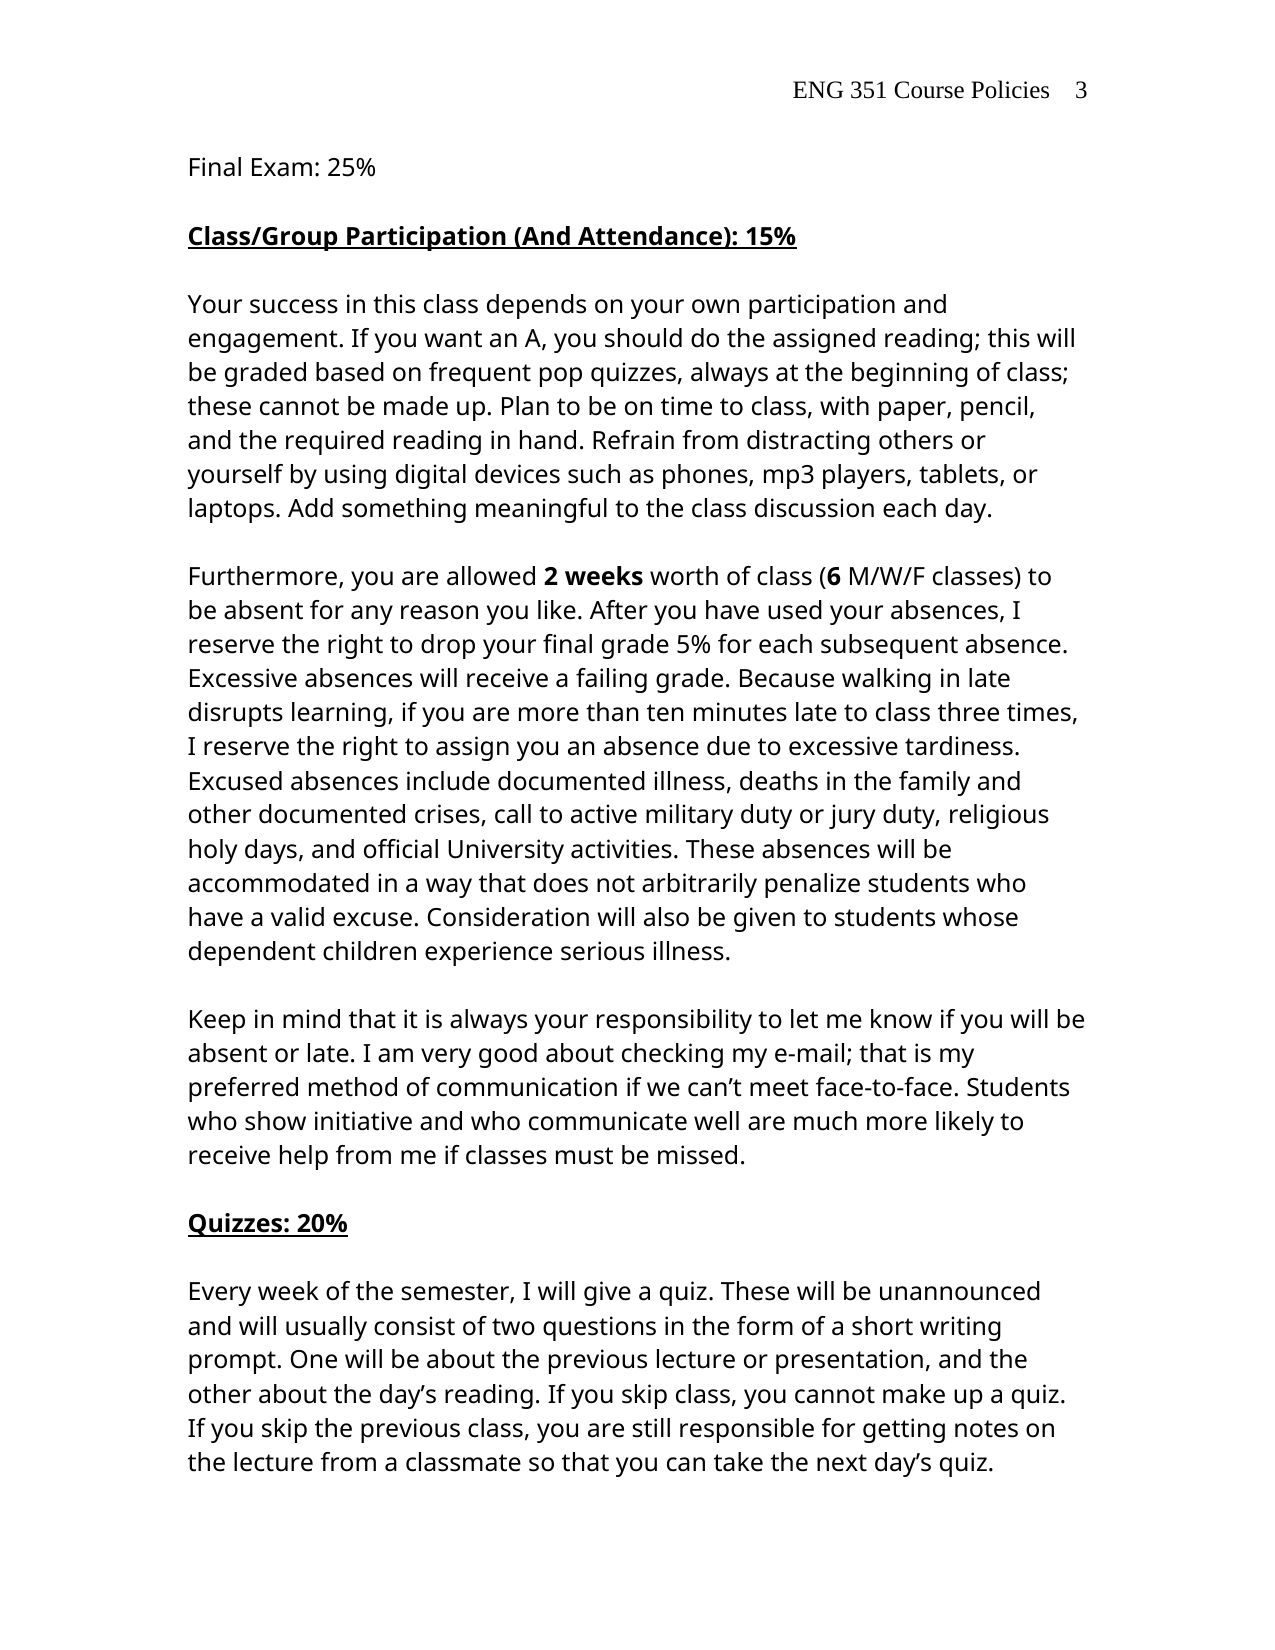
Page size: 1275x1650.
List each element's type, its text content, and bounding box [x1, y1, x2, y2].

text Every week of the semester, I will give a quiz. These will be unannounced and will usually consist of two questions in the form of a short writing prompt. One will be about the previous lecture or presentation, and the other about the day’s reading. If you skip class, you cannot make up a quiz. If you skip the previous class, you are still responsible for getting notes on the lecture from a classmate so that you can take the next day’s quiz. [187, 1274, 1087, 1478]
text Quizzes: 20% [187, 1206, 1087, 1240]
text Furthermore, you are allowed 2 weeks worth of class (6 M/W/F classes) to be absent for any reason you like. After you have used your absences, I reserve the right to drop your final grade 5% for each subsequent absence. Excessive absences will receive a failing grade. Because walking in late disrupts learning, if you are more than ten minutes late to class three times, I reserve the right to assign you an absence due to excessive tardiness. Excused absences include documented illness, deaths in the family and other documented crises, call to active military duty or jury duty, religious holy days, and official University activities. These absences will be accommodated in a way that does not arbitrarily penalize students who have a valid excuse. Consideration will also be given to students whose dependent children experience serious illness. [187, 559, 1087, 967]
text Your success in this class depends on your own participation and engagement. If you want an A, you should do the assigned reading; this will be graded based on frequent pop quizzes, always at the beginning of class; these cannot be made up. Plan to be on time to class, with paper, pencil, and the required reading in hand. Refrain from distracting others or yourself by using digital devices such as phones, mp3 players, tablets, or laptops. Add something meaningful to the class discussion each day. [187, 286, 1087, 525]
text Final Exam: 25% [187, 150, 1087, 184]
text Keep in mind that it is always your responsibility to let me know if you will be absent or late. I am very good about checking my e-mail; that is my preferred method of communication if we can’t meet face-to-face. Students who show initiative and who communicate well are much more likely to receive help from me if classes must be missed. [187, 1002, 1087, 1172]
subtitle Class/Group Participation (And Attendance): 15% [187, 218, 1087, 252]
